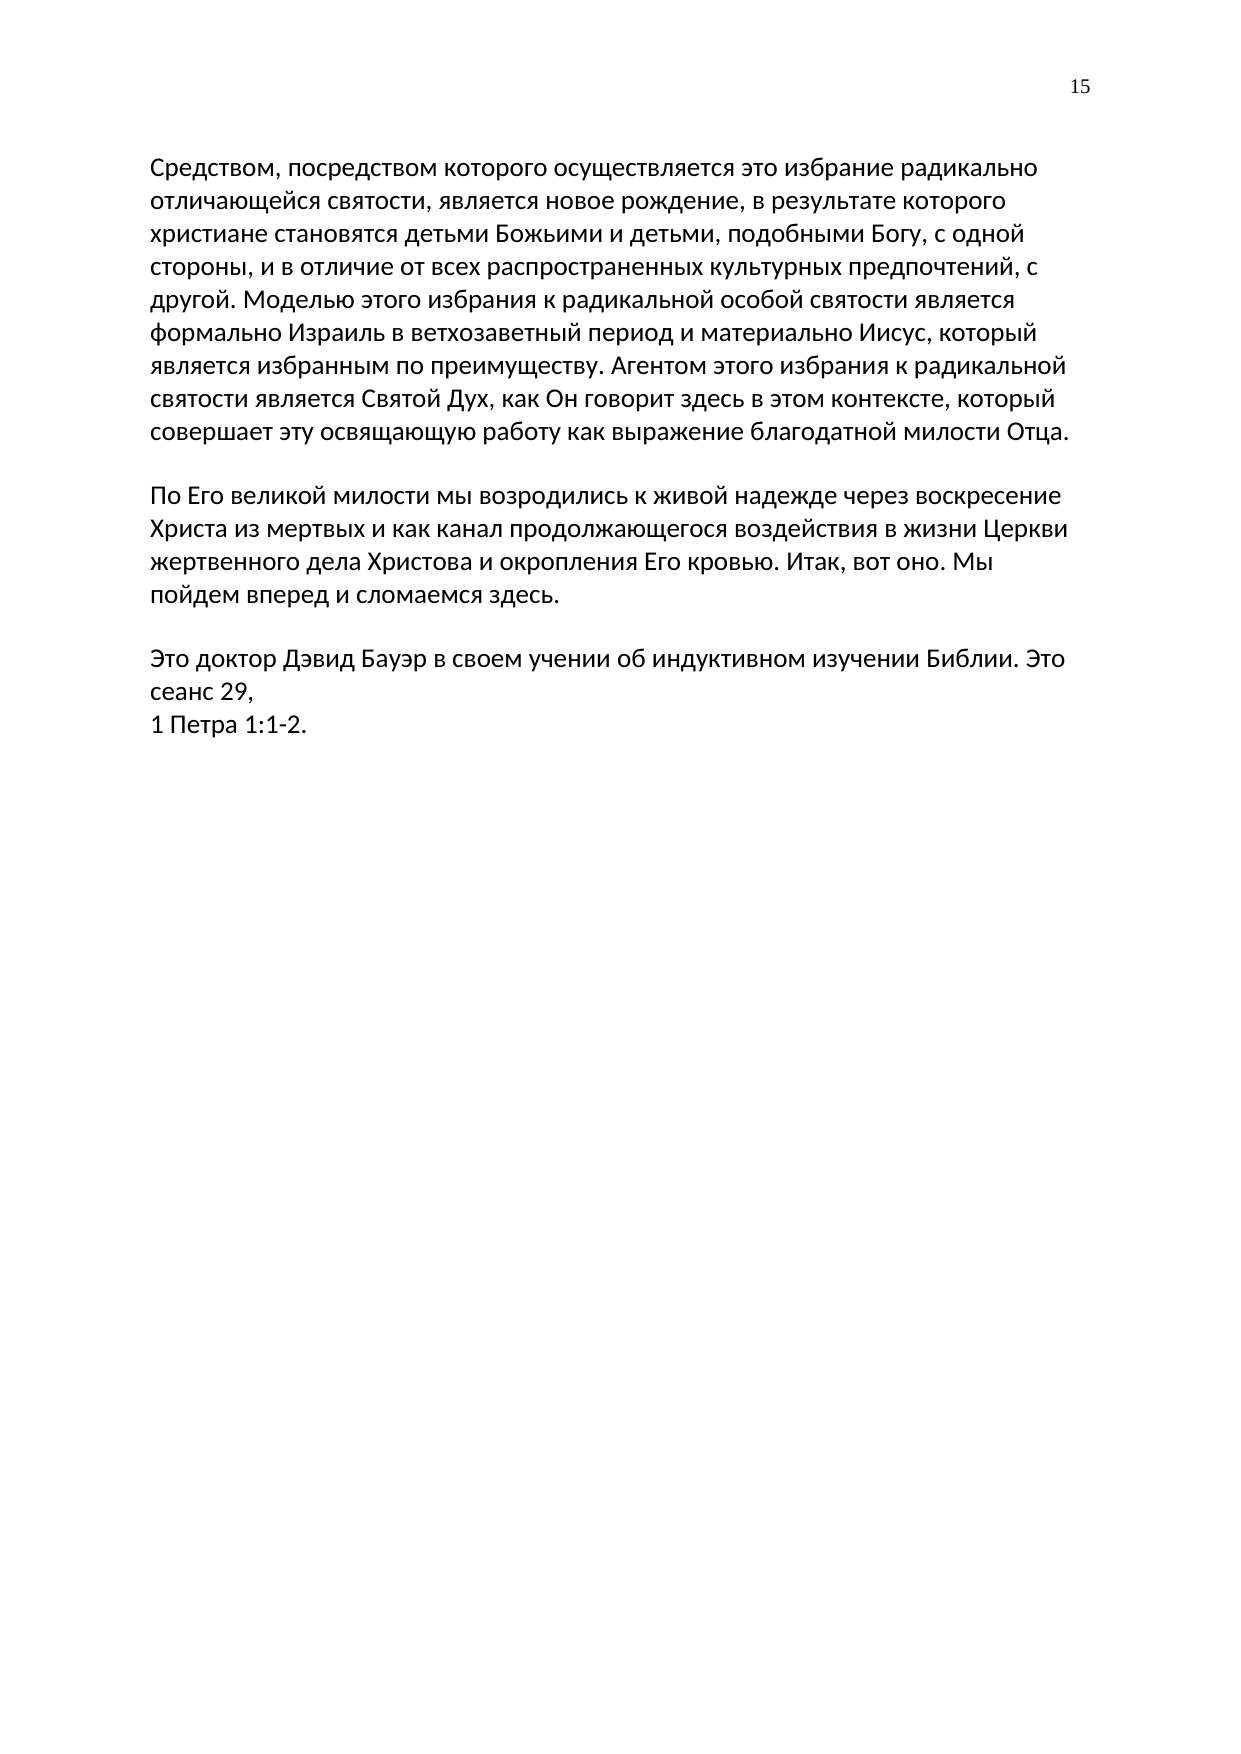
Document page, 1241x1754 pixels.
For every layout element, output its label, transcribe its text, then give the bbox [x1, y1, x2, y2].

text Средством, посредством которого осуществляется это избрание радикально отличающейся святости, является новое рождение, в результате которого христиане становятся детьми Божьими и детьми, подобными Богу, с одной стороны, и в отличие от всех распространенных культурных предпочтений, с другой. Моделью этого избрания к радикальной особой святости является формально Израиль в ветхозаветный период и материально Иисус, который является избранным по преимуществу. Агентом этого избрания к радикальной святости является Святой Дух, как Он говорит здесь в этом контексте, который совершает эту освящающую работу как выражение благодатной милости Отца. [150, 150, 1090, 447]
text По Его великой милости мы возродились к живой надежде через воскресение Христа из мертвых и как канал продолжающегося воздействия в жизни Церкви жертвенного дела Христова и окропления Его кровью. Итак, вот оно. Мы пойдем вперед и сломаемся здесь. [150, 478, 1090, 610]
text Это доктор Дэвид Бауэр в своем учении об индуктивном изучении Библии. Это сеанс 29, 1 Петра 1:1-2. [150, 642, 1090, 765]
